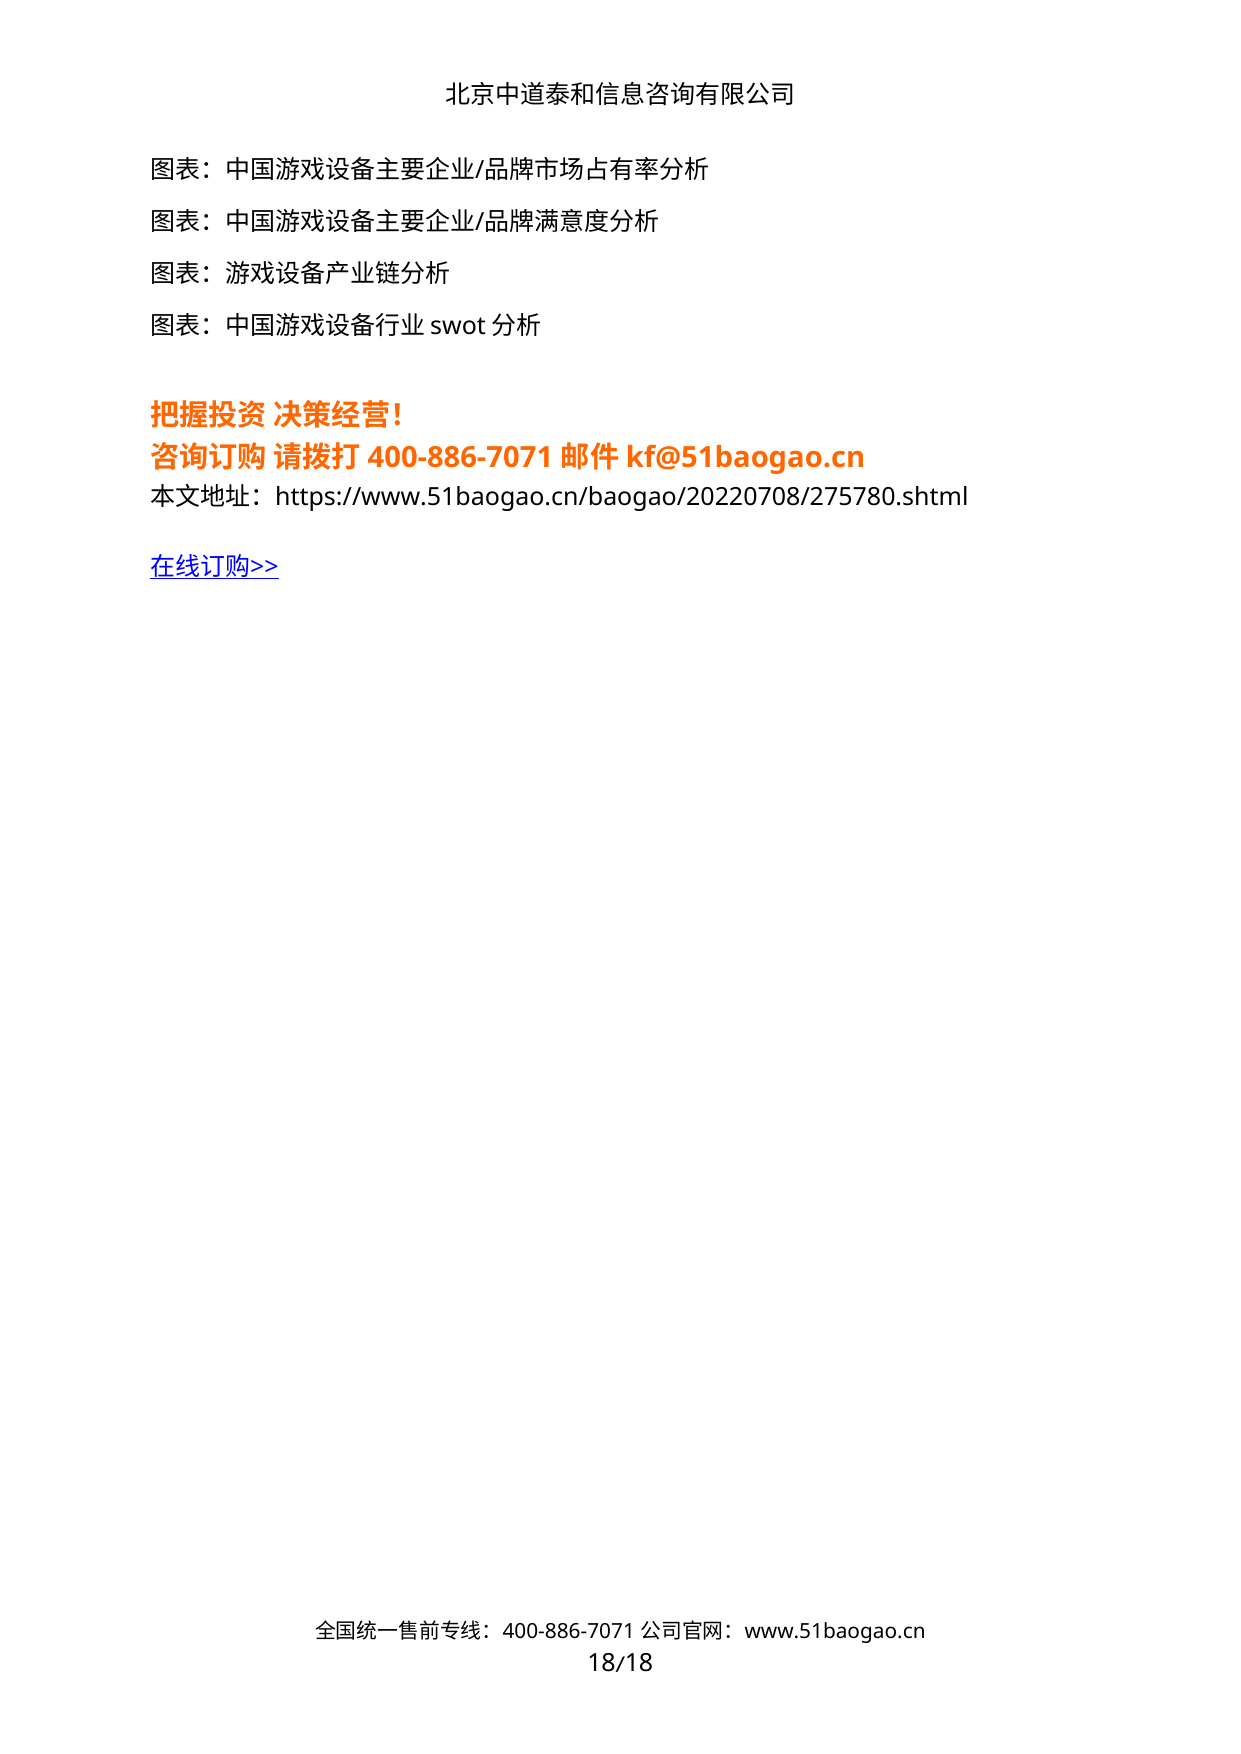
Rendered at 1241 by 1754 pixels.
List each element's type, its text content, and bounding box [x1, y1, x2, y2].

text 把握投资 决策经营！咨询订购 请拨打 400-886-7071 邮件 kf@51baogao.cn本文地址：https://www.51baogao.cn/baogao/20220708/275780.shtml [150, 357, 1090, 512]
text 图表：中国游戏设备主要企业/品牌满意度分析 [150, 202, 1090, 238]
text 图表：游戏设备产业链分析 [150, 254, 1090, 290]
text 图表：中国游戏设备行业swot分析 [150, 306, 1090, 342]
text 在线订购>> [150, 512, 1090, 583]
text 图表：中国游戏设备主要企业/品牌市场占有率分析 [150, 150, 1090, 186]
